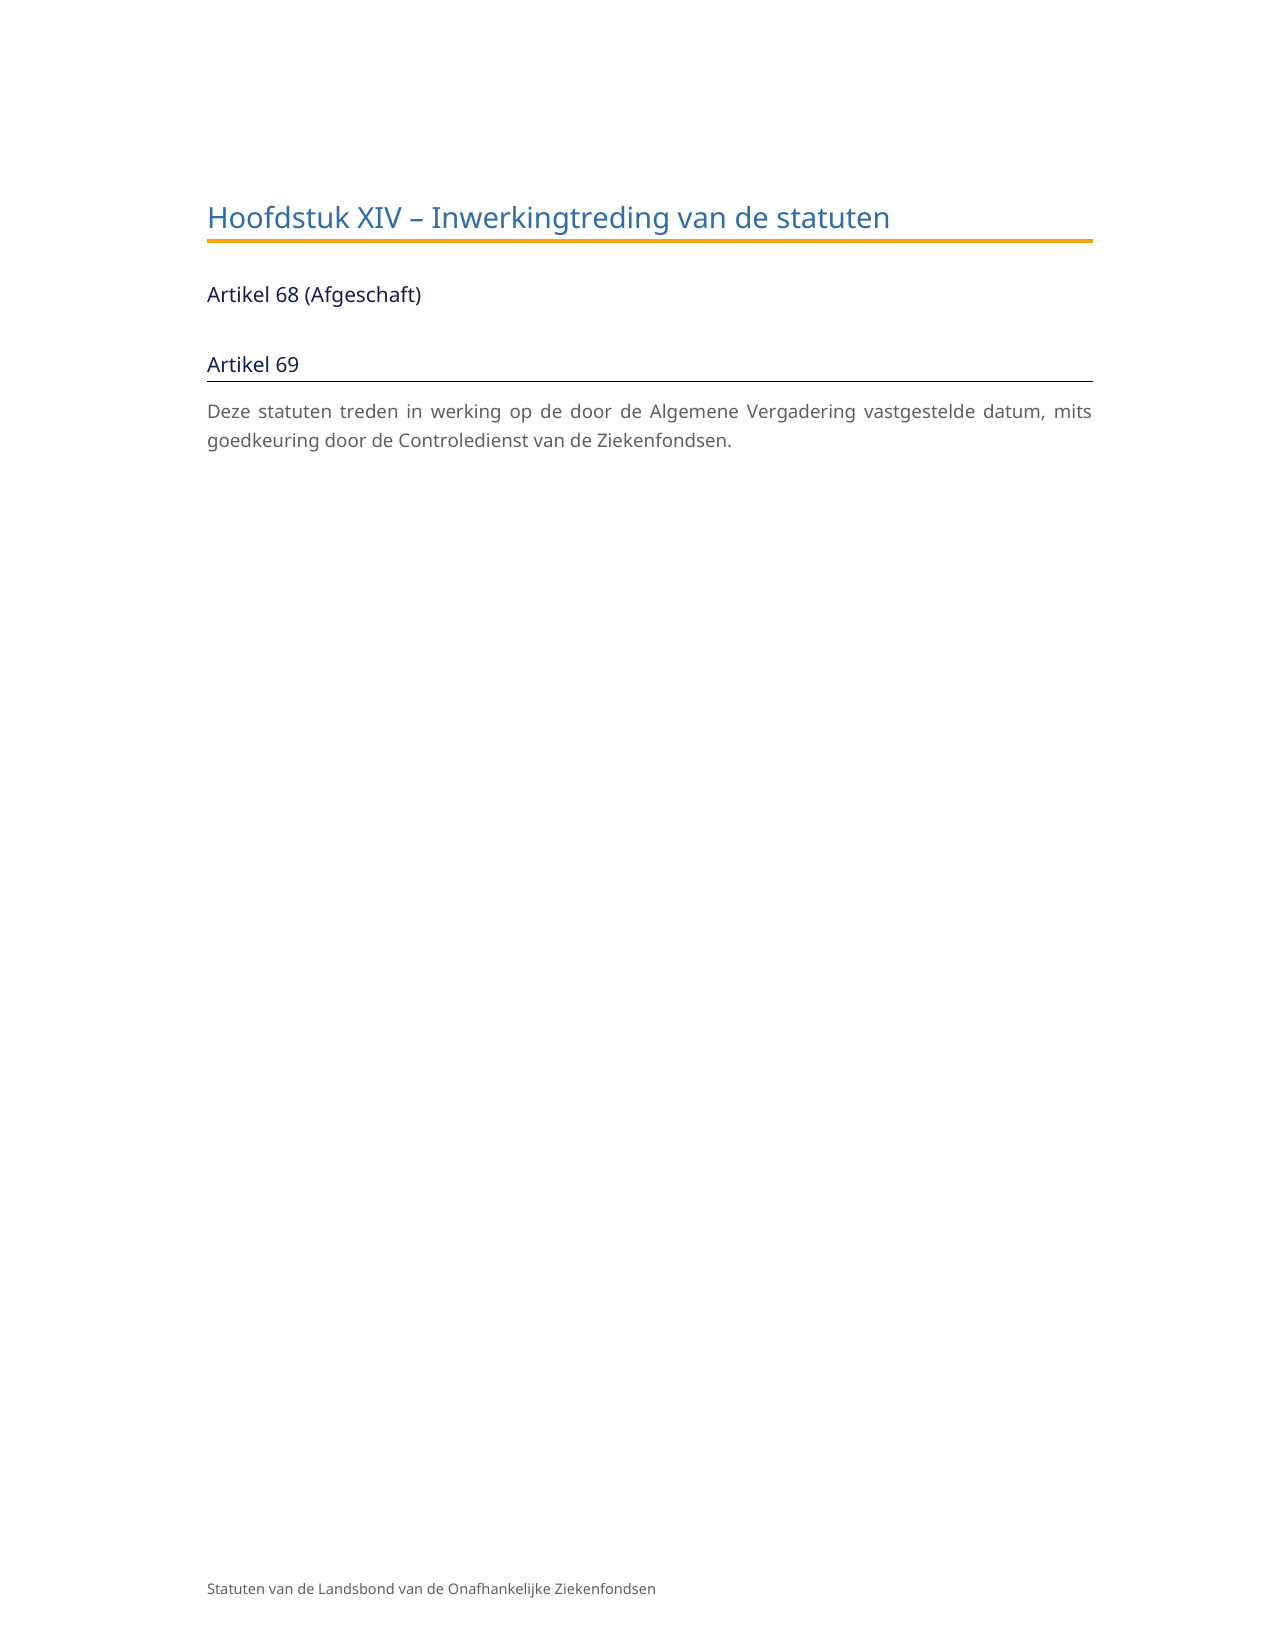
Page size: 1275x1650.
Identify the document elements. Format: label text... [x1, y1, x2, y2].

subtitle Hoofdstuk XIV – Inwerkingtreding van de statuten [207, 198, 1093, 239]
text Deze statuten treden in werking op de door de Algemene Vergadering vastgestelde datum, mits goedkeuring door de Controledienst van de Ziekenfondsen. [207, 398, 1093, 453]
subtitle Artikel 68 (Afgeschaft) [207, 280, 1093, 308]
subtitle Artikel 69 [207, 350, 1093, 381]
